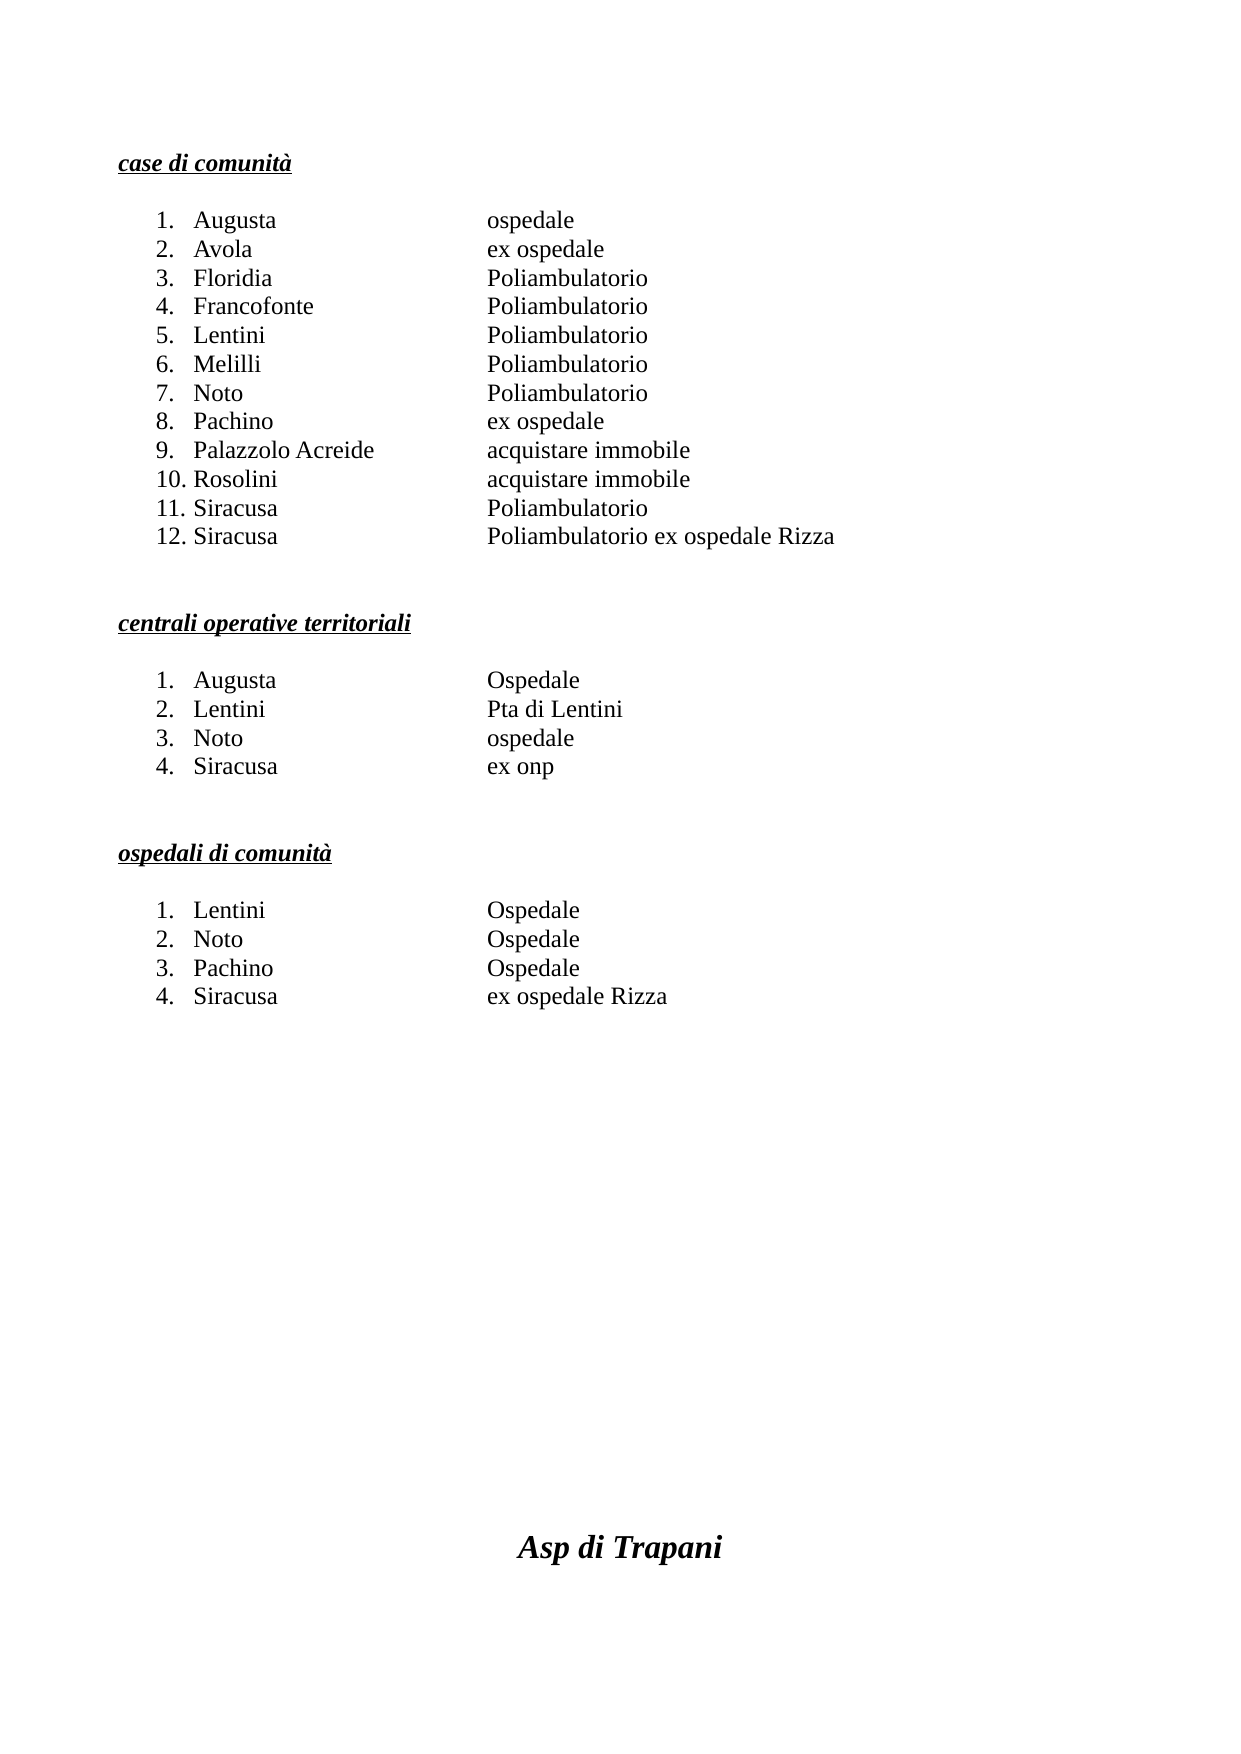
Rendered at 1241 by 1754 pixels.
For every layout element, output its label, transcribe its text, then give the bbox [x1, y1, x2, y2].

list Palazzolo Acreide acquistare immobile [156, 435, 1122, 464]
list Siracusa Poliambulatorio [156, 493, 1122, 521]
text case di comunità [118, 148, 1122, 176]
list Augusta Ospedale [156, 665, 1122, 694]
text Asp di Trapani [118, 1528, 1122, 1566]
text centrali operative territoriali [118, 608, 1122, 636]
list Noto ospedale [156, 723, 1122, 751]
list Lentini Ospedale [156, 895, 1122, 924]
list Floridia Poliambulatorio [156, 263, 1122, 291]
text ospedali di comunità [118, 838, 1122, 866]
list Siracusa ex onp [156, 751, 1122, 780]
list Melilli Poliambulatorio [156, 349, 1122, 378]
list Francofonte Poliambulatorio [156, 291, 1122, 320]
list Noto Poliambulatorio [156, 378, 1122, 406]
list Rosolini acquistare immobile [156, 464, 1122, 493]
list Lentini Pta di Lentini [156, 694, 1122, 723]
list Lentini Poliambulatorio [156, 320, 1122, 349]
list Augusta ospedale [156, 205, 1122, 234]
list Pachino Ospedale [156, 953, 1122, 981]
list Siracusa ex ospedale Rizza [156, 981, 1122, 1010]
list Siracusa Poliambulatorio ex ospedale Rizza [156, 521, 1122, 550]
list Noto Ospedale [156, 924, 1122, 953]
list Pachino ex ospedale [156, 406, 1122, 435]
list Avola ex ospedale [156, 234, 1122, 263]
